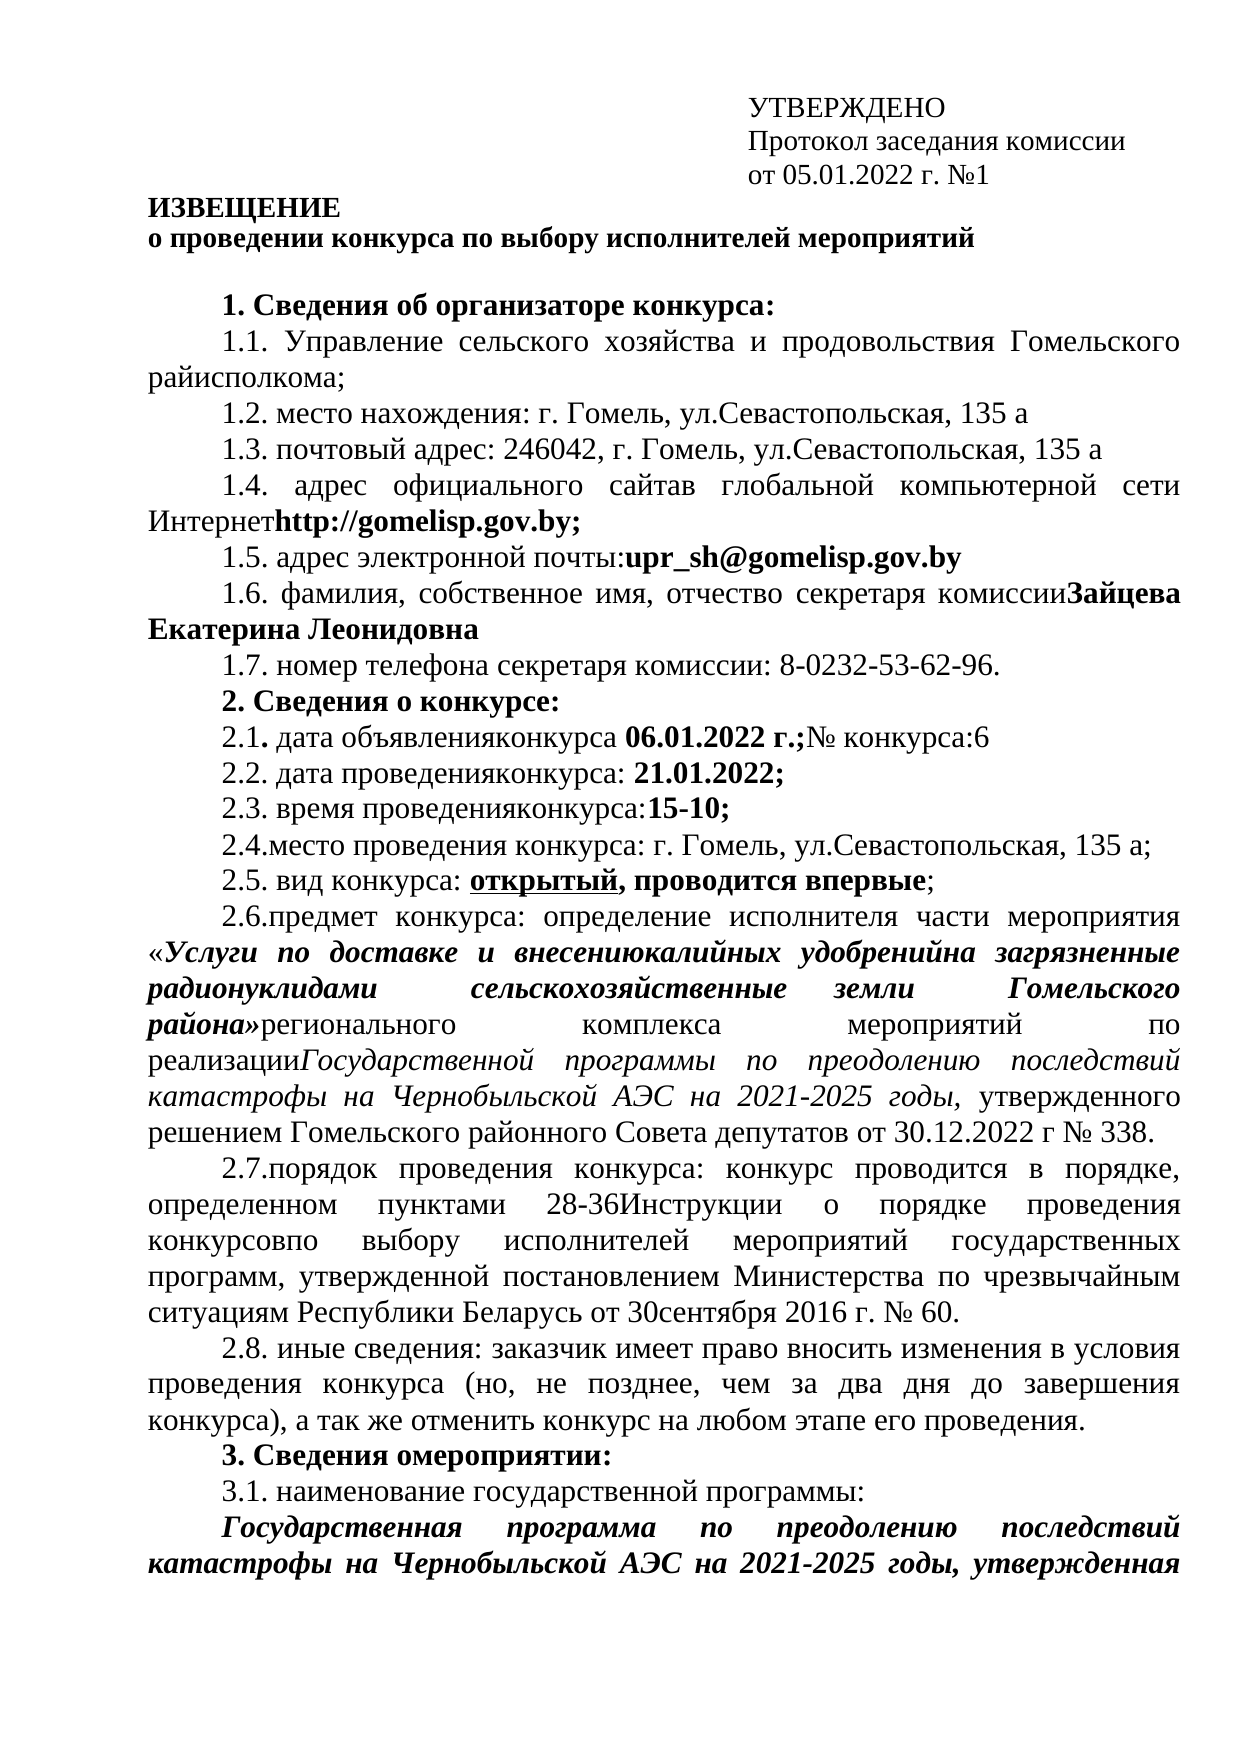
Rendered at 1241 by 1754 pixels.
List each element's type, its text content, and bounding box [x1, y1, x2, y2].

text 2.8. иные сведения: заказчик имеет право вносить изменения в условия проведения конкурса (но, не позднее, чем за два дня до завершения конкурса), а так же отменить конкурс на любом этапе его проведения. [148, 1329, 1181, 1437]
text Протокол заседания комиссии [748, 123, 1181, 157]
text 1.6. фамилия, собственное имя, отчество секретаря комиссииЗайцева Екатерина Леонидовна [148, 574, 1181, 646]
text 2.3. время проведенияконкурса:15-10; [148, 790, 1181, 826]
text 2.2. дата проведенияконкурса: 21.01.2022; [148, 754, 1181, 790]
text от 05.01.2022 г. №1 [748, 157, 1181, 190]
text 1.5. адрес электронной почты:upr_sh@gomelisp.gov.by [148, 538, 1181, 574]
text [148, 1508, 1181, 1580]
text 1. Сведения об организаторе конкурса: [148, 287, 1181, 323]
text ИЗВЕЩЕНИЕ [148, 190, 1181, 224]
text 1.2. место нахождения: г. Гомель, ул.Севастопольская, 135 а [148, 394, 1181, 430]
text 3.1. наименование государственной программы: [148, 1473, 1181, 1508]
text 3. Сведения омероприятии: [148, 1437, 1181, 1473]
text 2.6.предмет конкурса: определение исполнителя части мероприятия «Услуги по доставке и внесениюкалийных удобренийна загрязненные радионуклидами сельскохозяйственные земли Гомельского района»регионального комплекса мероприятий по реализацииГосударственной программы по преодолению последствий катастрофы на Чернобыльской АЭС на 2021-2025 годы, утвержденного решением Гомельского районного Совета депутатов от 30.12.2022 г № 338. [148, 898, 1181, 1149]
text 1.4. адрес официального сайтав глобальной компьютерной сети Интернетhttp://gomelisp.gov.by; [148, 466, 1181, 538]
text 2.7.порядок проведения конкурса: конкурс проводится в порядке, определенном пунктами 28-36Инструкции о порядке проведения конкурсовпо выбору исполнителей мероприятий государственных программ, утвержденной постановлением Министерства по чрезвычайным ситуациям Республики Беларусь от 30сентября 2016 г. № 60. [148, 1149, 1181, 1329]
text УТВЕРЖДЕНО [748, 94, 1181, 123]
text о проведении конкурса по выбору исполнителей мероприятий [148, 224, 1181, 253]
text 2.5. вид конкурса: открытый, проводится впервые; [148, 862, 1181, 898]
text 2.4.место проведения конкурса: г. Гомель, ул.Севастопольская, 135 а; [148, 826, 1181, 862]
text 1.7. номер телефона секретаря комиссии: 8-0232-53-62-96. [148, 646, 1181, 682]
text 2.1. дата объявленияконкурса 06.01.2022 г.;№ конкурса:6 [148, 718, 1181, 754]
text 1.3. почтовый адрес: 246042, г. Гомель, ул.Севастопольская, 135 а [148, 430, 1181, 466]
text 2. Сведения о конкурсе: [148, 682, 1181, 718]
text 1.1. Управление сельского хозяйства и продовольствия Гомельского райисполкома; [148, 323, 1181, 394]
